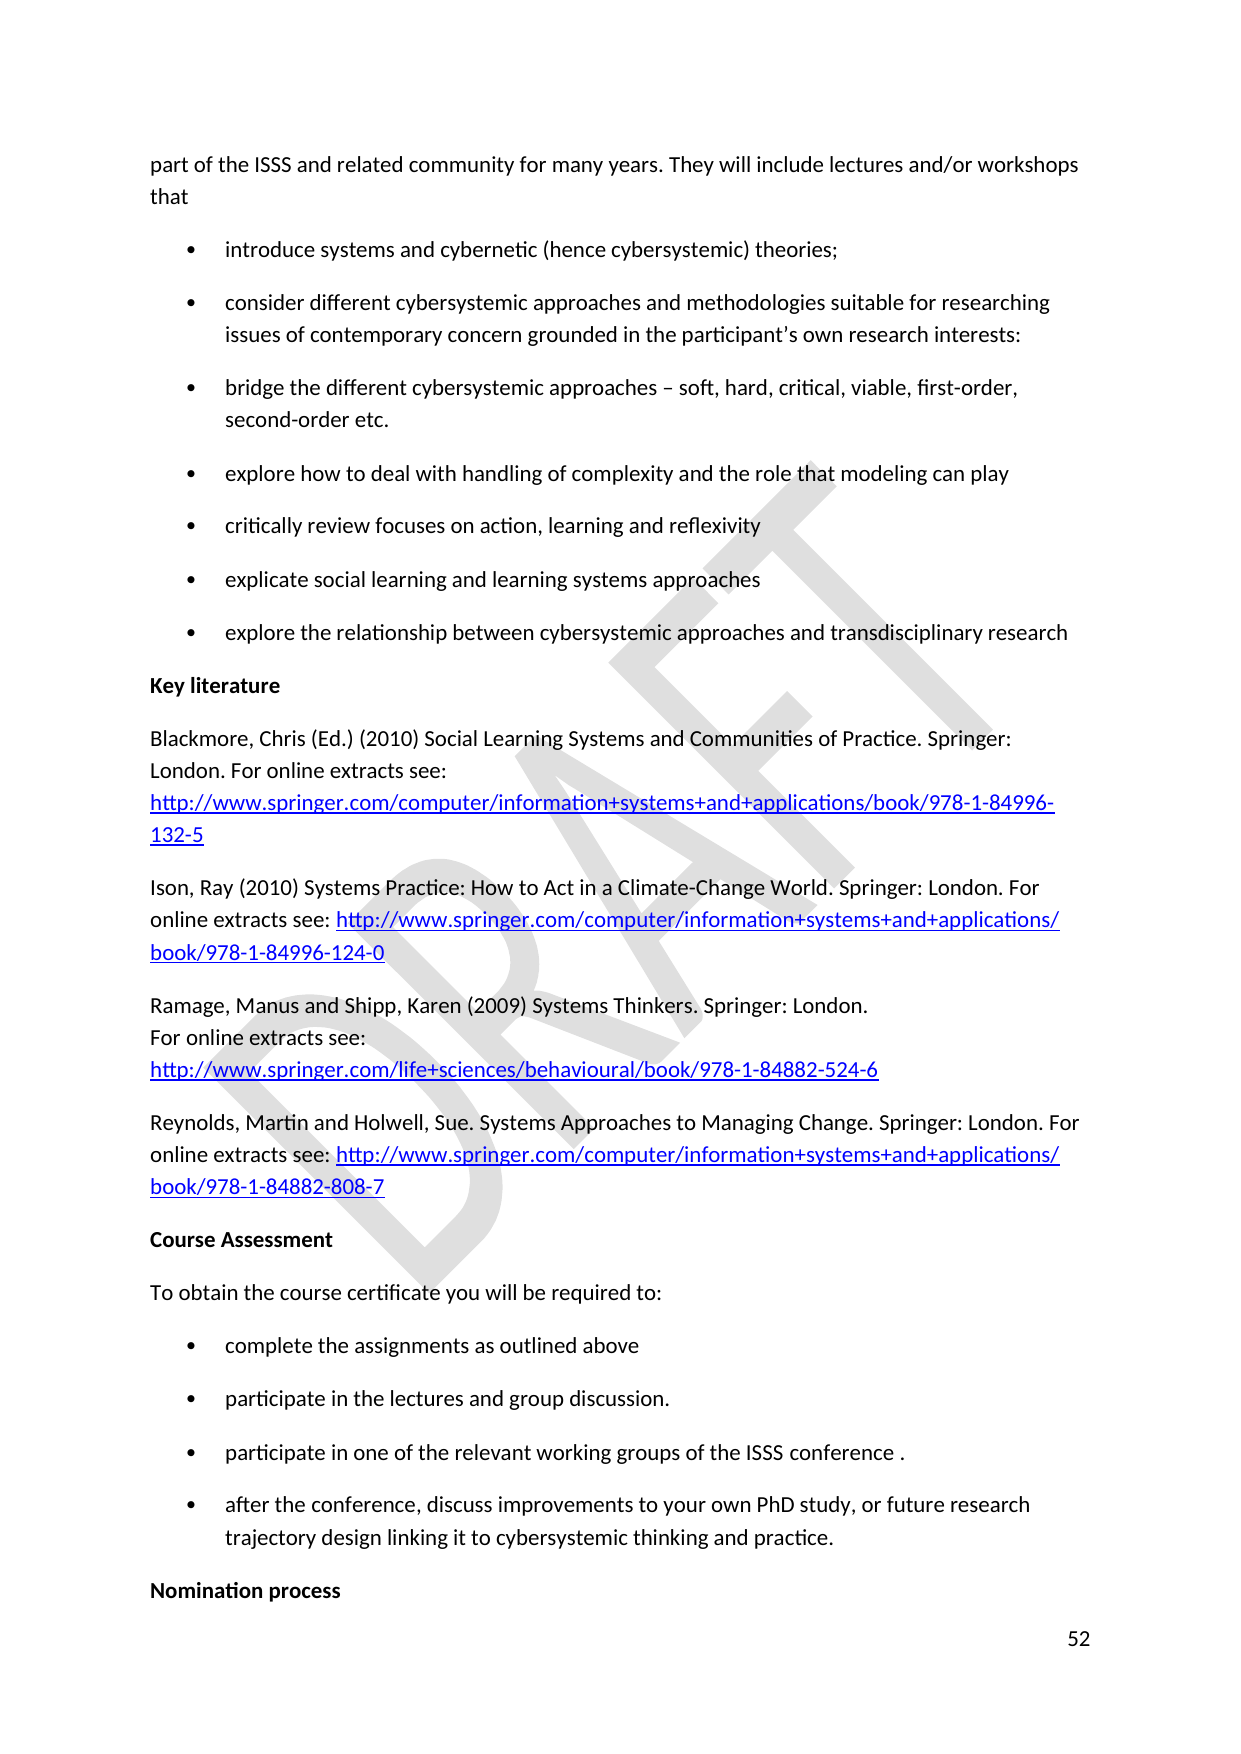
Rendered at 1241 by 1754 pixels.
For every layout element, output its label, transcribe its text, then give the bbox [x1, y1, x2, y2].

text Blackmore, Chris (Ed.) (2010) Social Learning Systems and Communities of Practice. Springer: London. For online extracts see: http://www.springer.com/computer/information+systems+and+applications/book/978-1-84996-132-5 [150, 724, 1090, 848]
list explore the relationship between cybersystemic approaches and transdisciplinary research [187, 618, 1090, 646]
text Course Assessment [150, 1226, 1090, 1253]
text Ison, Ray (2010) Systems Practice: How to Act in a Climate-Change World. Springer: London. For online extracts see: http://www.springer.com/computer/information+systems+and+applications/book/978-1-84996-124-0 [150, 873, 1090, 966]
text To obtain the course certificate you will be required to: [150, 1278, 1090, 1307]
list bridge the different cybersystemic approaches – soft, hard, critical, viable, first-order, second-order etc. [187, 373, 1090, 434]
list after the conference, discuss improvements to your own PhD study, or future research trajectory design linking it to cybersystemic thinking and practice. [187, 1491, 1090, 1551]
list explore how to deal with handling of complexity and the role that modeling can play [187, 459, 1090, 487]
list consider different cybersystemic approaches and methodologies suitable for researching issues of contemporary concern grounded in the participant’s own research interests: [187, 288, 1090, 348]
list participate in one of the relevant working groups of the ISSS conference . [187, 1438, 1090, 1466]
list complete the assignments as outlined above [187, 1332, 1090, 1359]
text Nomination process [150, 1576, 1090, 1604]
list explicate social learning and learning systems approaches [187, 565, 1090, 593]
text Ramage, Manus and Shipp, Karen (2009) Systems Thinkers. Springer: London. For online extracts see: http://www.springer.com/life+sciences/behavioural/book/978-1-84882-524-6 [150, 991, 1090, 1083]
text Reynolds, Martin and Holwell, Sue. Systems Approaches to Managing Change. Springer: London. For online extracts see: http://www.springer.com/computer/information+systems+and+applications/book/978-1-84882-808-7 [150, 1108, 1090, 1201]
list introduce systems and cybernetic (hence cybersystemic) theories; [187, 235, 1090, 263]
list participate in the lectures and group discussion. [187, 1384, 1090, 1413]
list critically review focuses on action, learning and reflexivity [187, 512, 1090, 540]
text Key literature [150, 671, 1090, 699]
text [150, 150, 1090, 210]
